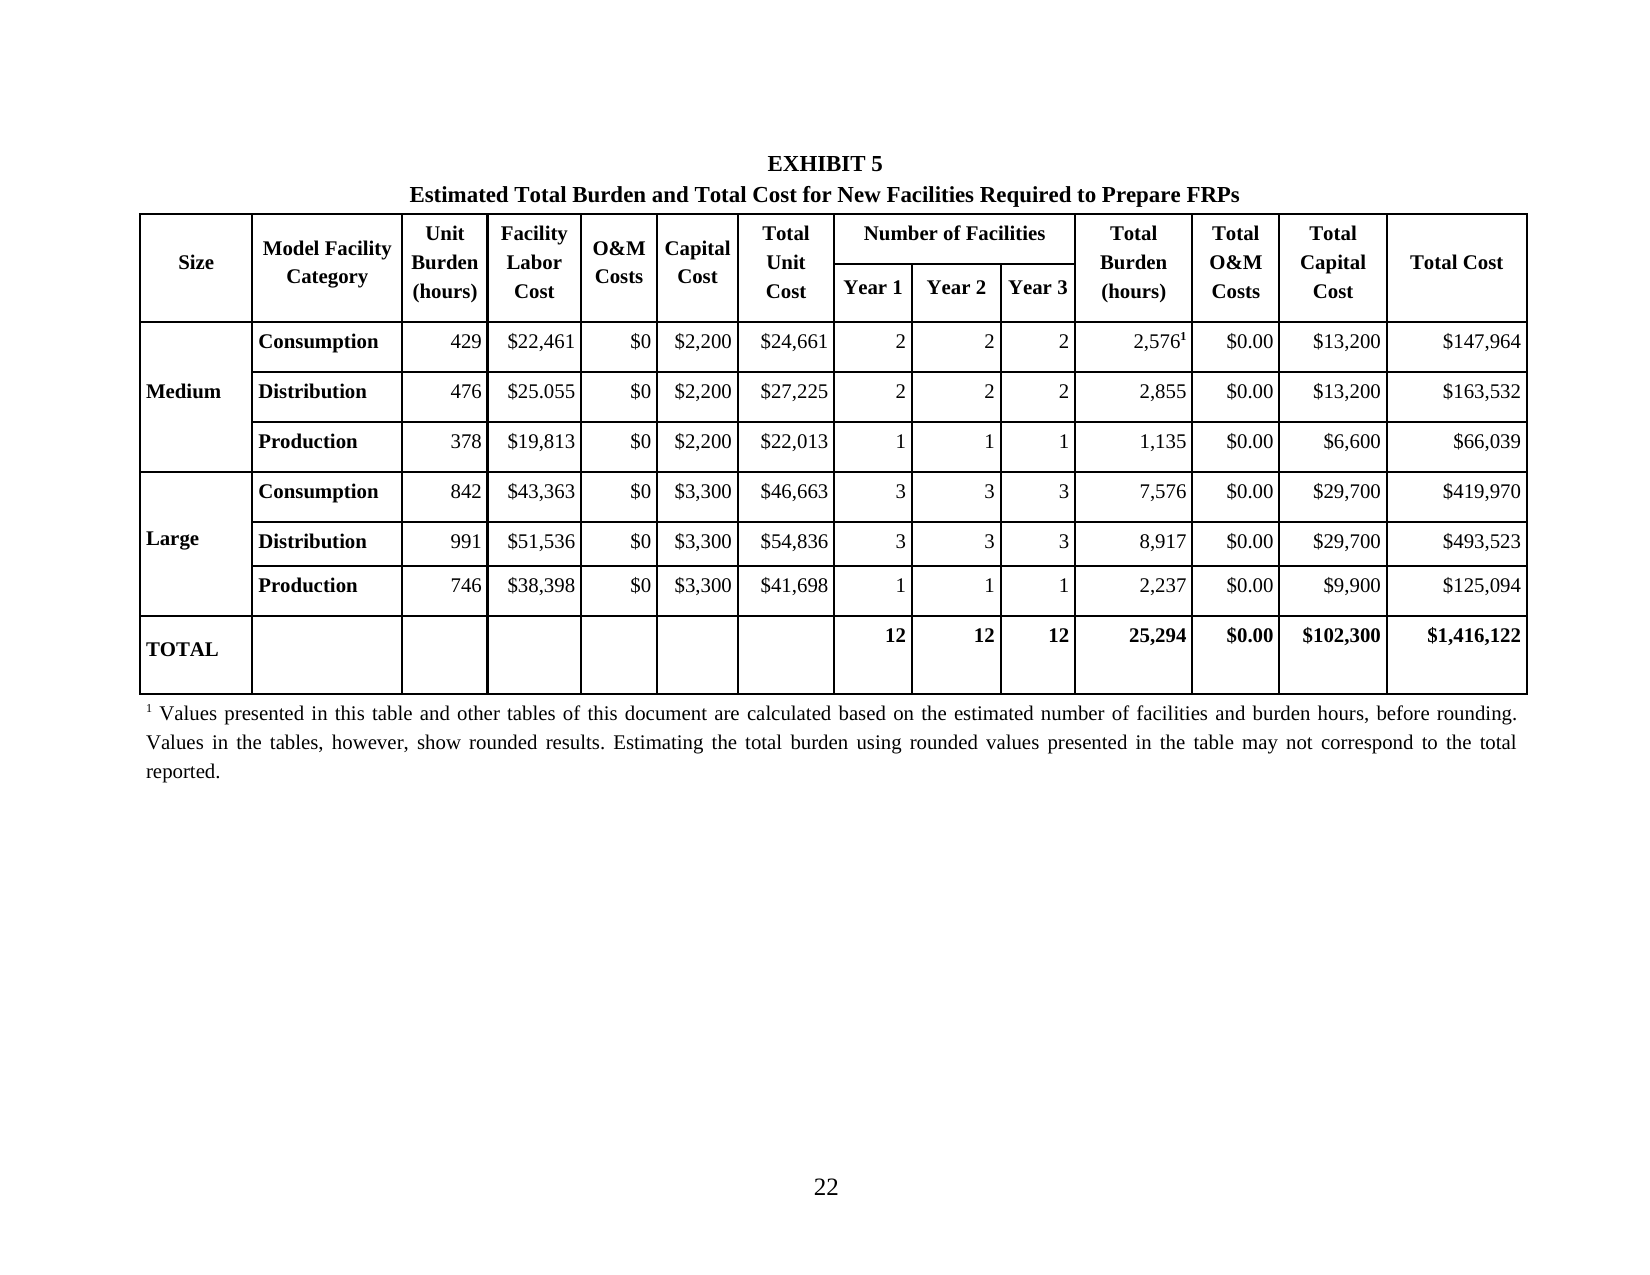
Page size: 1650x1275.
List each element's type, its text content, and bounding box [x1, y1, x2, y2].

table_cell 1 Values presented in this table and other tables of this document are calculated based on the estimated number of facilities and burden hours, before rounding. Values in the tables, however, show rounded results. Estimating the total burden using rounded values presented in the table may not correspond to the total reported. [140, 695, 1527, 800]
table_cell $3,300 [658, 567, 737, 615]
table_header Size [141, 215, 251, 321]
table_cell $1,416,122 [1388, 617, 1526, 693]
table_cell $19,813 [489, 423, 580, 471]
table_cell 12 [835, 617, 911, 693]
table_cell Year 1 [835, 265, 911, 321]
table_cell Production [253, 423, 401, 471]
table_cell 1 [913, 423, 1000, 471]
table_cell $51,536 [489, 523, 580, 565]
table_cell Consumption [253, 473, 401, 521]
table_cell [489, 617, 580, 693]
table_header O&M Costs [582, 215, 656, 321]
table_cell $2,200 [658, 423, 737, 471]
table_cell $0 [582, 473, 656, 521]
table_cell $3,300 [658, 523, 737, 565]
table_cell 2 [913, 373, 1000, 421]
table_cell 378 [403, 423, 486, 471]
table_cell $6,600 [1280, 423, 1386, 471]
table_cell 3 [1002, 473, 1074, 521]
table_cell 7,576 [1076, 473, 1191, 521]
table_cell 2 [835, 373, 911, 421]
table_cell $163,532 [1388, 373, 1526, 421]
table_cell Year 3 [1002, 265, 1074, 321]
table_cell $38,398 [489, 567, 580, 615]
table_cell $29,700 [1280, 523, 1386, 565]
table_cell $0 [582, 323, 656, 371]
table_cell 3 [1002, 523, 1074, 565]
table_header Total Burden (hours) [1076, 215, 1191, 321]
table_cell TOTAL [141, 617, 251, 693]
table_cell $0 [582, 523, 656, 565]
table_cell $25.055 [489, 373, 580, 421]
table_cell $0.00 [1193, 617, 1278, 693]
table_cell 991 [403, 523, 486, 565]
table_cell 1 [1002, 567, 1074, 615]
table_cell Distribution [253, 373, 401, 421]
table_cell 3 [913, 473, 1000, 521]
table_cell Distribution [253, 523, 401, 565]
table_cell $13,200 [1280, 373, 1386, 421]
table_cell [658, 617, 737, 693]
table_cell 8,917 [1076, 523, 1191, 565]
table_header Total Capital Cost [1280, 215, 1386, 321]
table_cell 1 [835, 567, 911, 615]
table_cell $41,698 [739, 567, 833, 615]
table_cell Production [253, 567, 401, 615]
table_cell 2 [913, 323, 1000, 371]
table_cell 1,135 [1076, 423, 1191, 471]
table_cell 1 [835, 423, 911, 471]
table_cell 2 [835, 323, 911, 371]
table_cell [739, 617, 833, 693]
table_cell $0 [582, 423, 656, 471]
table_cell $493,523 [1388, 523, 1526, 565]
table_cell 3 [913, 523, 1000, 565]
table_header Model Facility Category [253, 215, 401, 321]
table_cell 476 [403, 373, 486, 421]
table_cell $0 [582, 567, 656, 615]
table_cell $419,970 [1388, 473, 1526, 521]
table_cell 842 [403, 473, 486, 521]
table_cell 12 [1002, 617, 1074, 693]
table_cell $22,461 [489, 323, 580, 371]
table_cell [582, 617, 656, 693]
table_cell $24,661 [739, 323, 833, 371]
table_cell $27,225 [739, 373, 833, 421]
table_cell $0 [582, 373, 656, 421]
table_cell $29,700 [1280, 473, 1386, 521]
table_cell $43,363 [489, 473, 580, 521]
table_cell [403, 617, 486, 693]
table_cell $22,013 [739, 423, 833, 471]
table_cell 25,294 [1076, 617, 1191, 693]
table_cell 2,855 [1076, 373, 1191, 421]
table_cell 746 [403, 567, 486, 615]
table_cell $0.00 [1193, 567, 1278, 615]
table_cell $66,039 [1388, 423, 1526, 471]
table_cell $3,300 [658, 473, 737, 521]
table_cell 1 [1002, 423, 1074, 471]
table_cell 2,237 [1076, 567, 1191, 615]
table_cell Large [141, 473, 251, 615]
table_header Facility Labor Cost [489, 215, 580, 321]
table_header Number of Facilities [835, 215, 1074, 263]
table_cell 2 [1002, 373, 1074, 421]
table_cell $2,200 [658, 373, 737, 421]
table_cell 3 [835, 523, 911, 565]
table_cell 3 [835, 473, 911, 521]
table_cell $125,094 [1388, 567, 1526, 615]
table_cell $0.00 [1193, 423, 1278, 471]
table_cell 2,5761 [1076, 323, 1191, 371]
table_header Total Unit Cost [739, 215, 833, 321]
table_header Total O&M Costs [1193, 215, 1278, 321]
table_cell Year 2 [913, 265, 1000, 321]
table_cell $9,900 [1280, 567, 1386, 615]
table_cell Medium [141, 323, 251, 471]
table_cell $0.00 [1193, 323, 1278, 371]
table_cell $0.00 [1193, 523, 1278, 565]
table_cell Consumption [253, 323, 401, 371]
text Estimated Total Burden and Total Cost for New Facilities Required to Prepare FRPs [150, 182, 1500, 208]
table_cell $13,200 [1280, 323, 1386, 371]
table_header Capital Cost [658, 215, 737, 321]
table_header Total Cost [1388, 215, 1526, 321]
table_cell 2 [1002, 323, 1074, 371]
table_cell $46,663 [739, 473, 833, 521]
table_cell $102,300 [1280, 617, 1386, 693]
table_cell $147,964 [1388, 323, 1526, 371]
table_header Unit Burden (hours) [403, 215, 486, 321]
table_cell $0.00 [1193, 373, 1278, 421]
table_cell [253, 617, 401, 693]
table_cell 1 [913, 567, 1000, 615]
table_cell $54,836 [739, 523, 833, 565]
text EXHIBIT 5 [150, 150, 1500, 176]
table_cell $0.00 [1193, 473, 1278, 521]
table_cell 429 [403, 323, 486, 371]
table_cell 12 [913, 617, 1000, 693]
table_cell $2,200 [658, 323, 737, 371]
